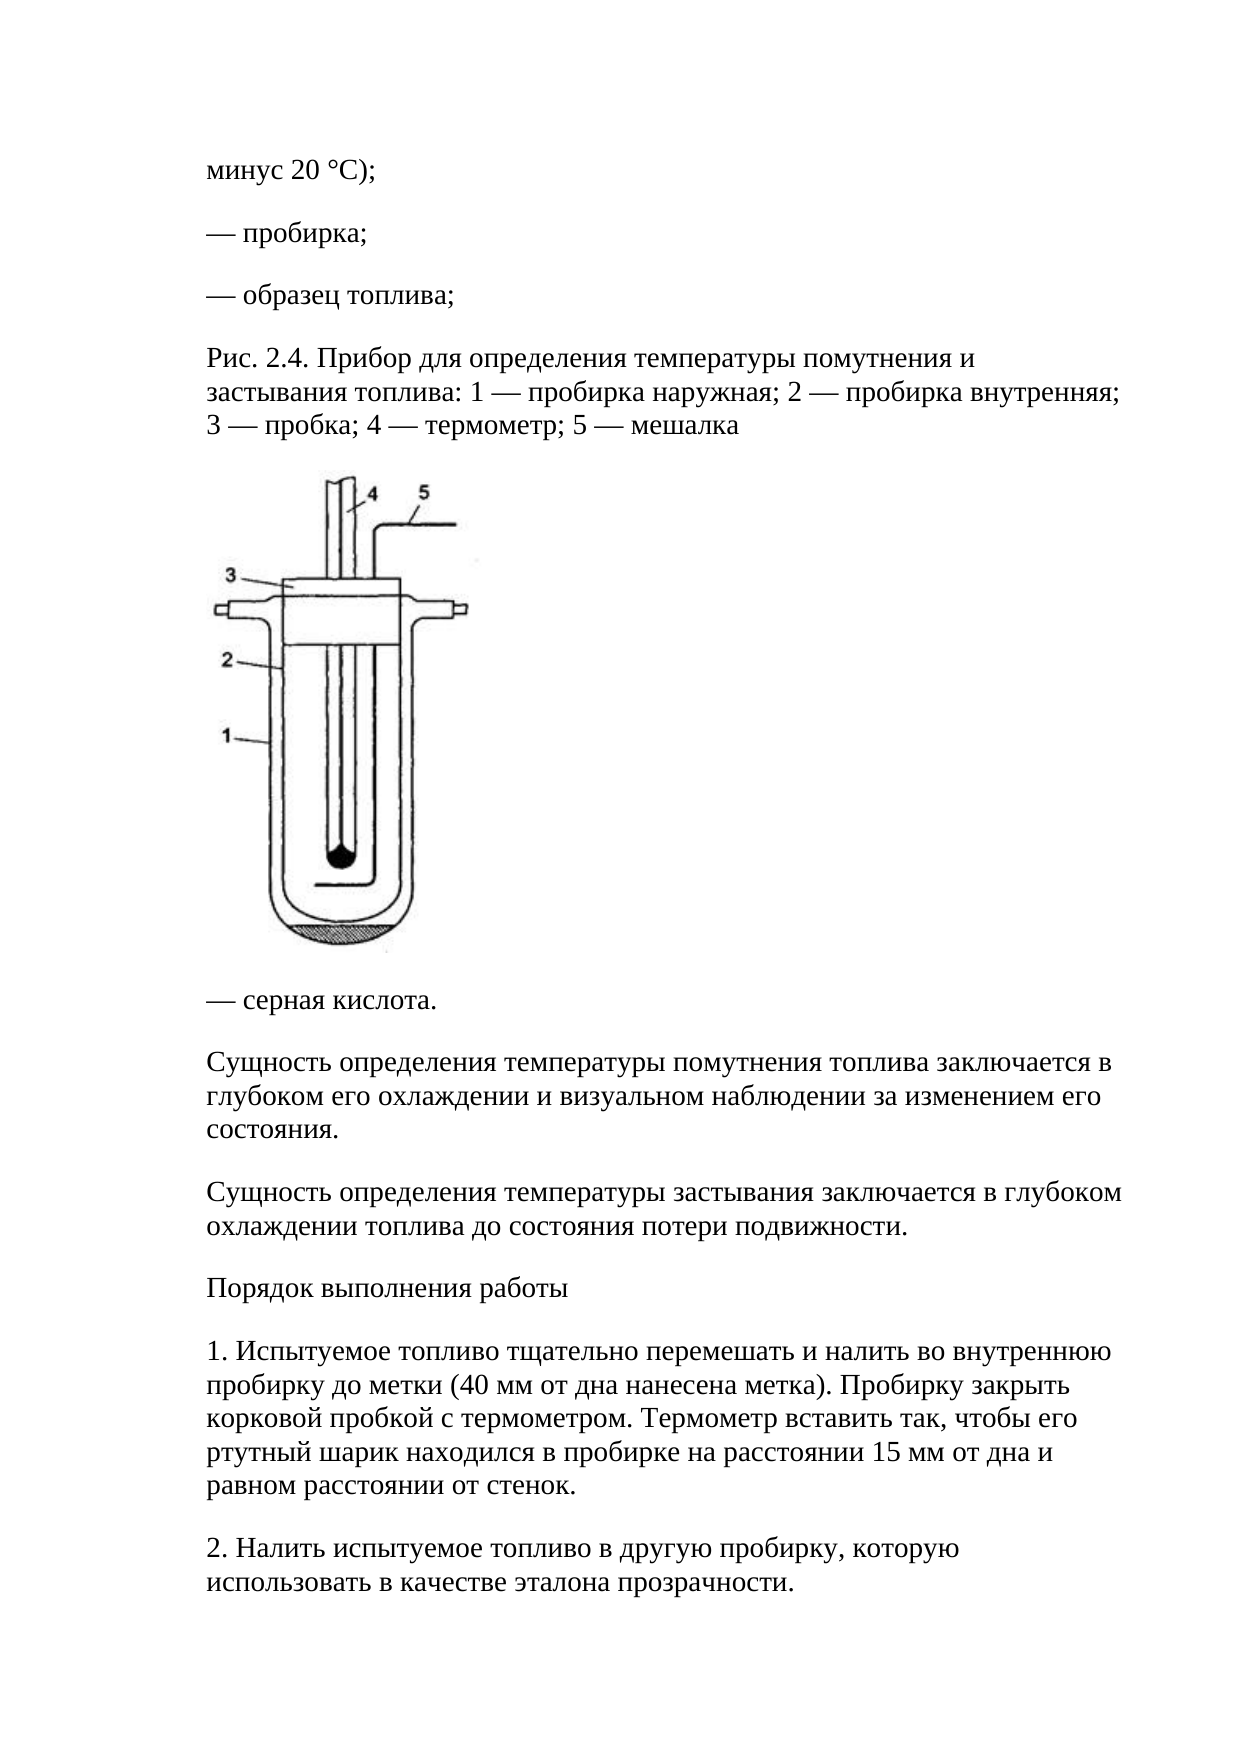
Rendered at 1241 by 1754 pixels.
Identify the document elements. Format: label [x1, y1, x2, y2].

picture [206, 470, 486, 953]
table_cell [202, 118, 1127, 1631]
